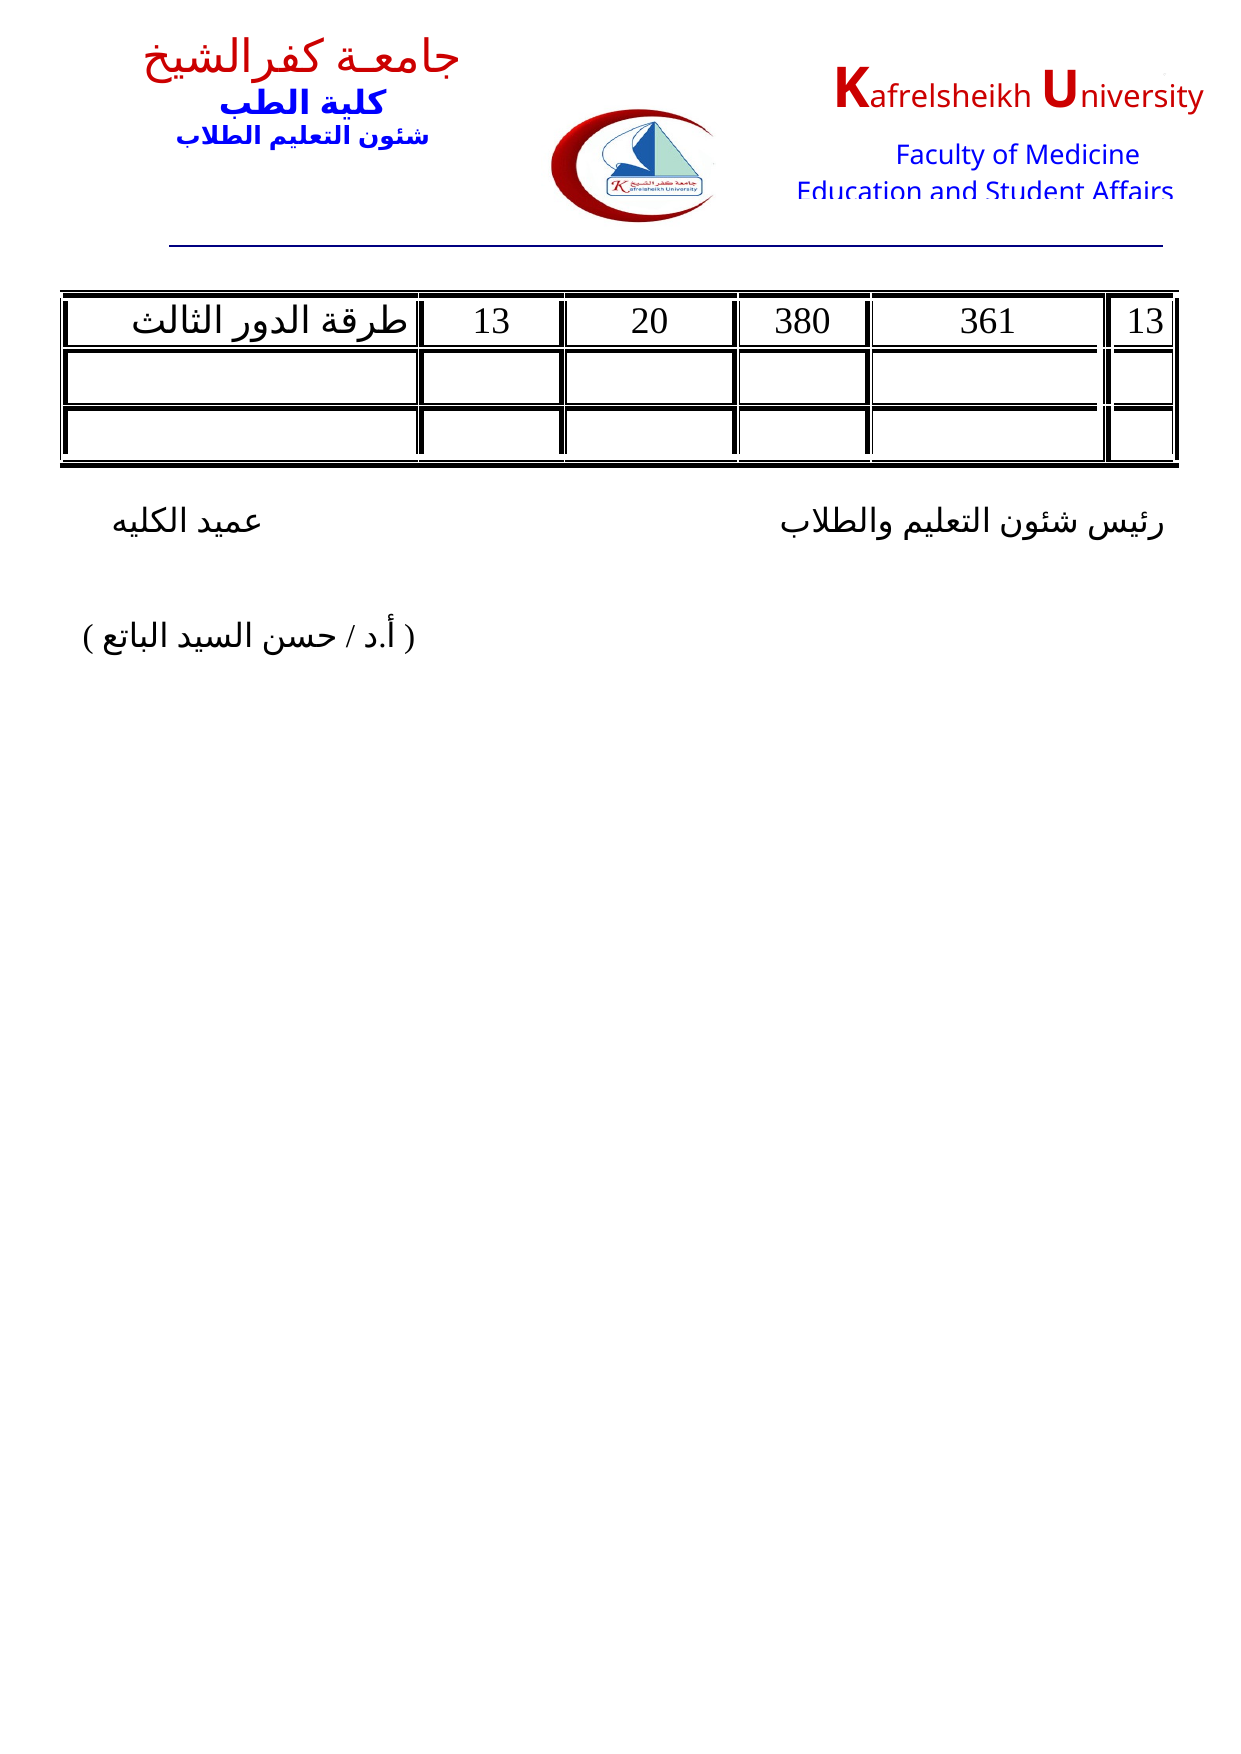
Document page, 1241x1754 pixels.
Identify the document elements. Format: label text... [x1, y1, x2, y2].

table_cell [563, 403, 736, 460]
table_cell [869, 403, 1107, 460]
table_cell [64, 403, 420, 460]
table_cell [869, 345, 1107, 403]
text ( أ.د / حسن السيد الباتع ) [75, 617, 1165, 655]
table_cell 20 [563, 292, 736, 345]
table_cell 380 [736, 292, 869, 345]
table_cell [740, 353, 865, 403]
table_cell 13 [1107, 292, 1175, 345]
table_cell [1107, 345, 1175, 403]
table_cell [567, 353, 732, 403]
table_cell طرقة الدور الثالث [64, 292, 420, 345]
table_cell [424, 353, 559, 403]
table_cell [420, 411, 563, 460]
picture [541, 105, 717, 230]
table_cell [1107, 403, 1175, 460]
table_cell [68, 353, 416, 403]
table_cell 361 [869, 292, 1107, 345]
table_cell 13 [420, 298, 563, 345]
table_cell [736, 403, 869, 460]
text رئيس شئون التعليم والطلاب عميد الكليه [75, 502, 1165, 540]
